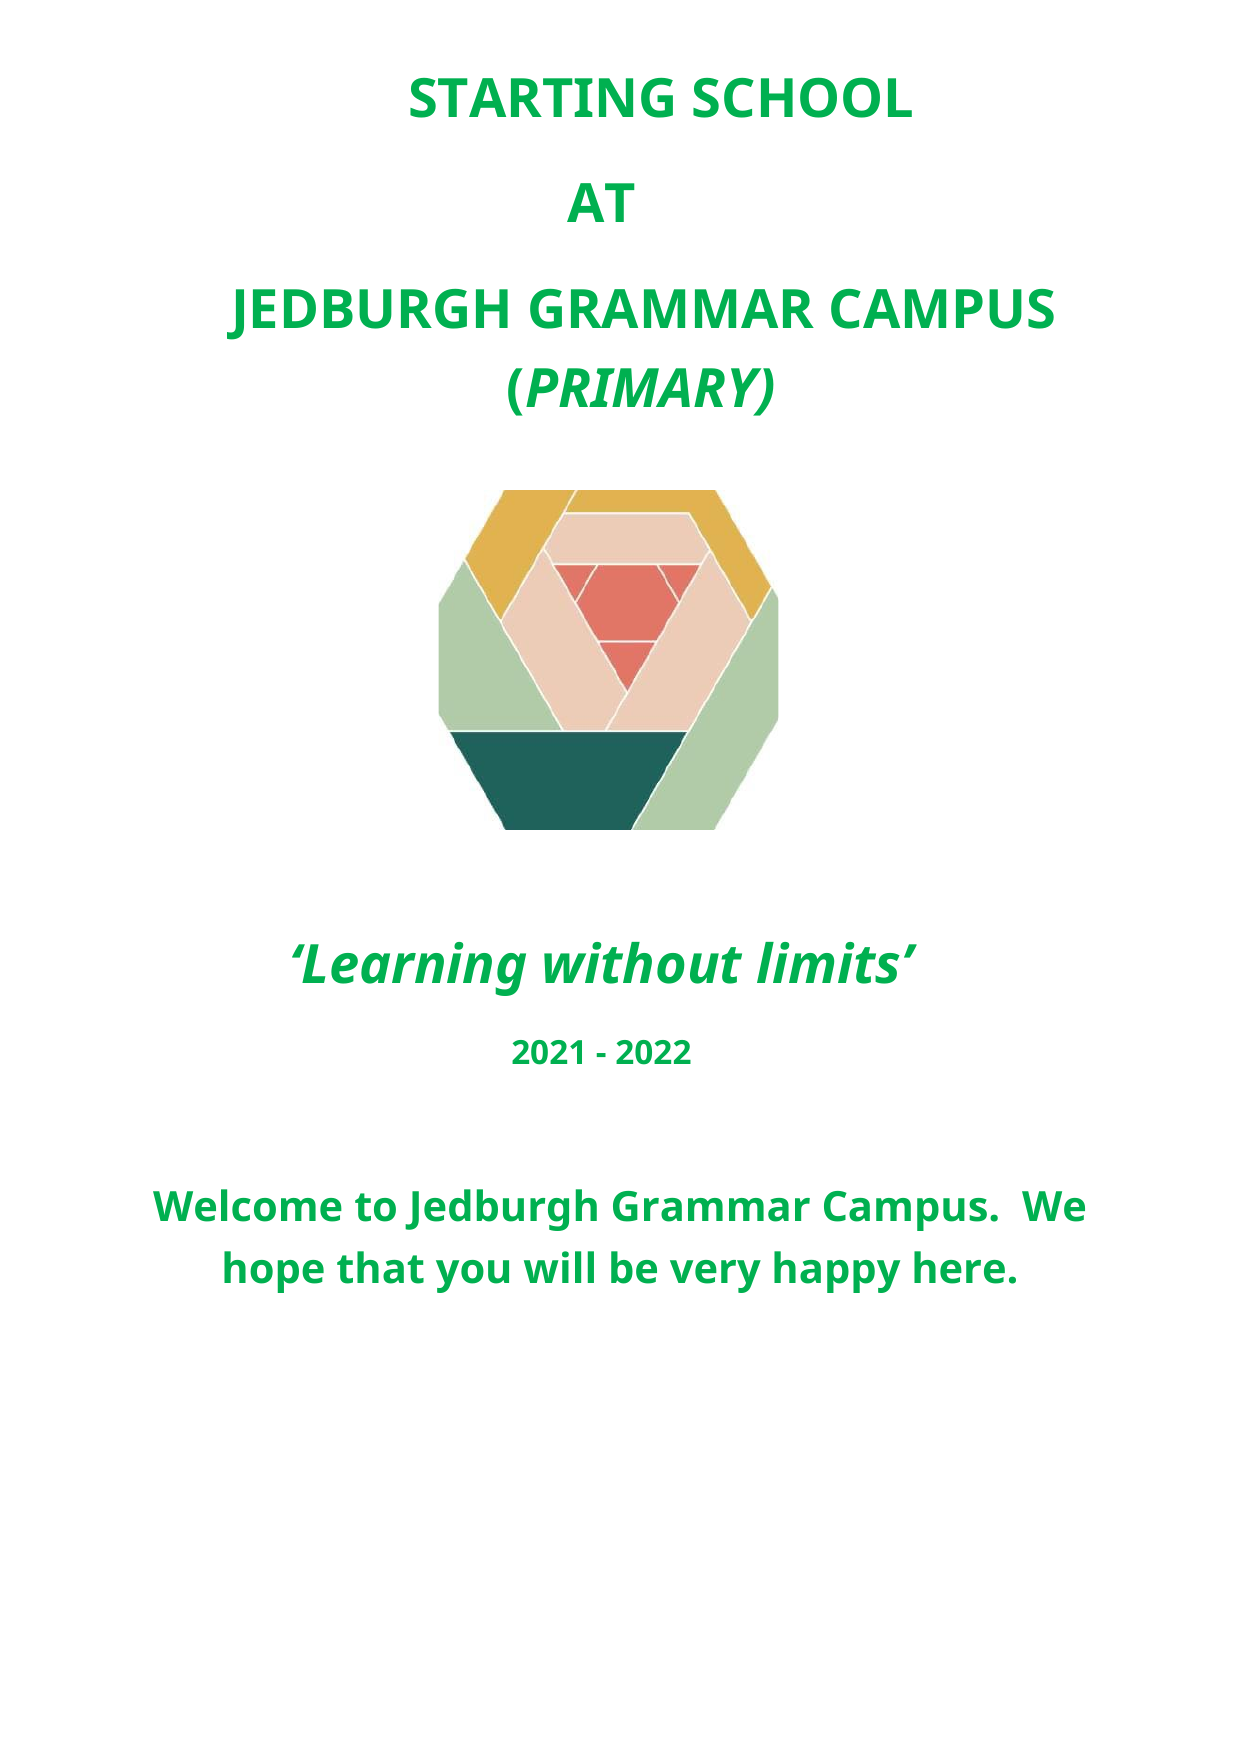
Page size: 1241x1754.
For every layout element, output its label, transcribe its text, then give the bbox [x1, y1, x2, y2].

text ‘Learning without limits’ [100, 926, 1102, 1000]
text Welcome to Jedburgh Grammar Campus. We hope that you will be very happy here. [100, 1177, 1140, 1295]
text 2021 - 2022 [100, 1029, 1102, 1074]
picture [438, 490, 779, 830]
text AT [100, 165, 1102, 238]
text JEDBURGH GRAMMAR CAMPUS (PRIMARY) [147, 270, 1140, 424]
text STARTING SCHOOL [183, 59, 1140, 133]
